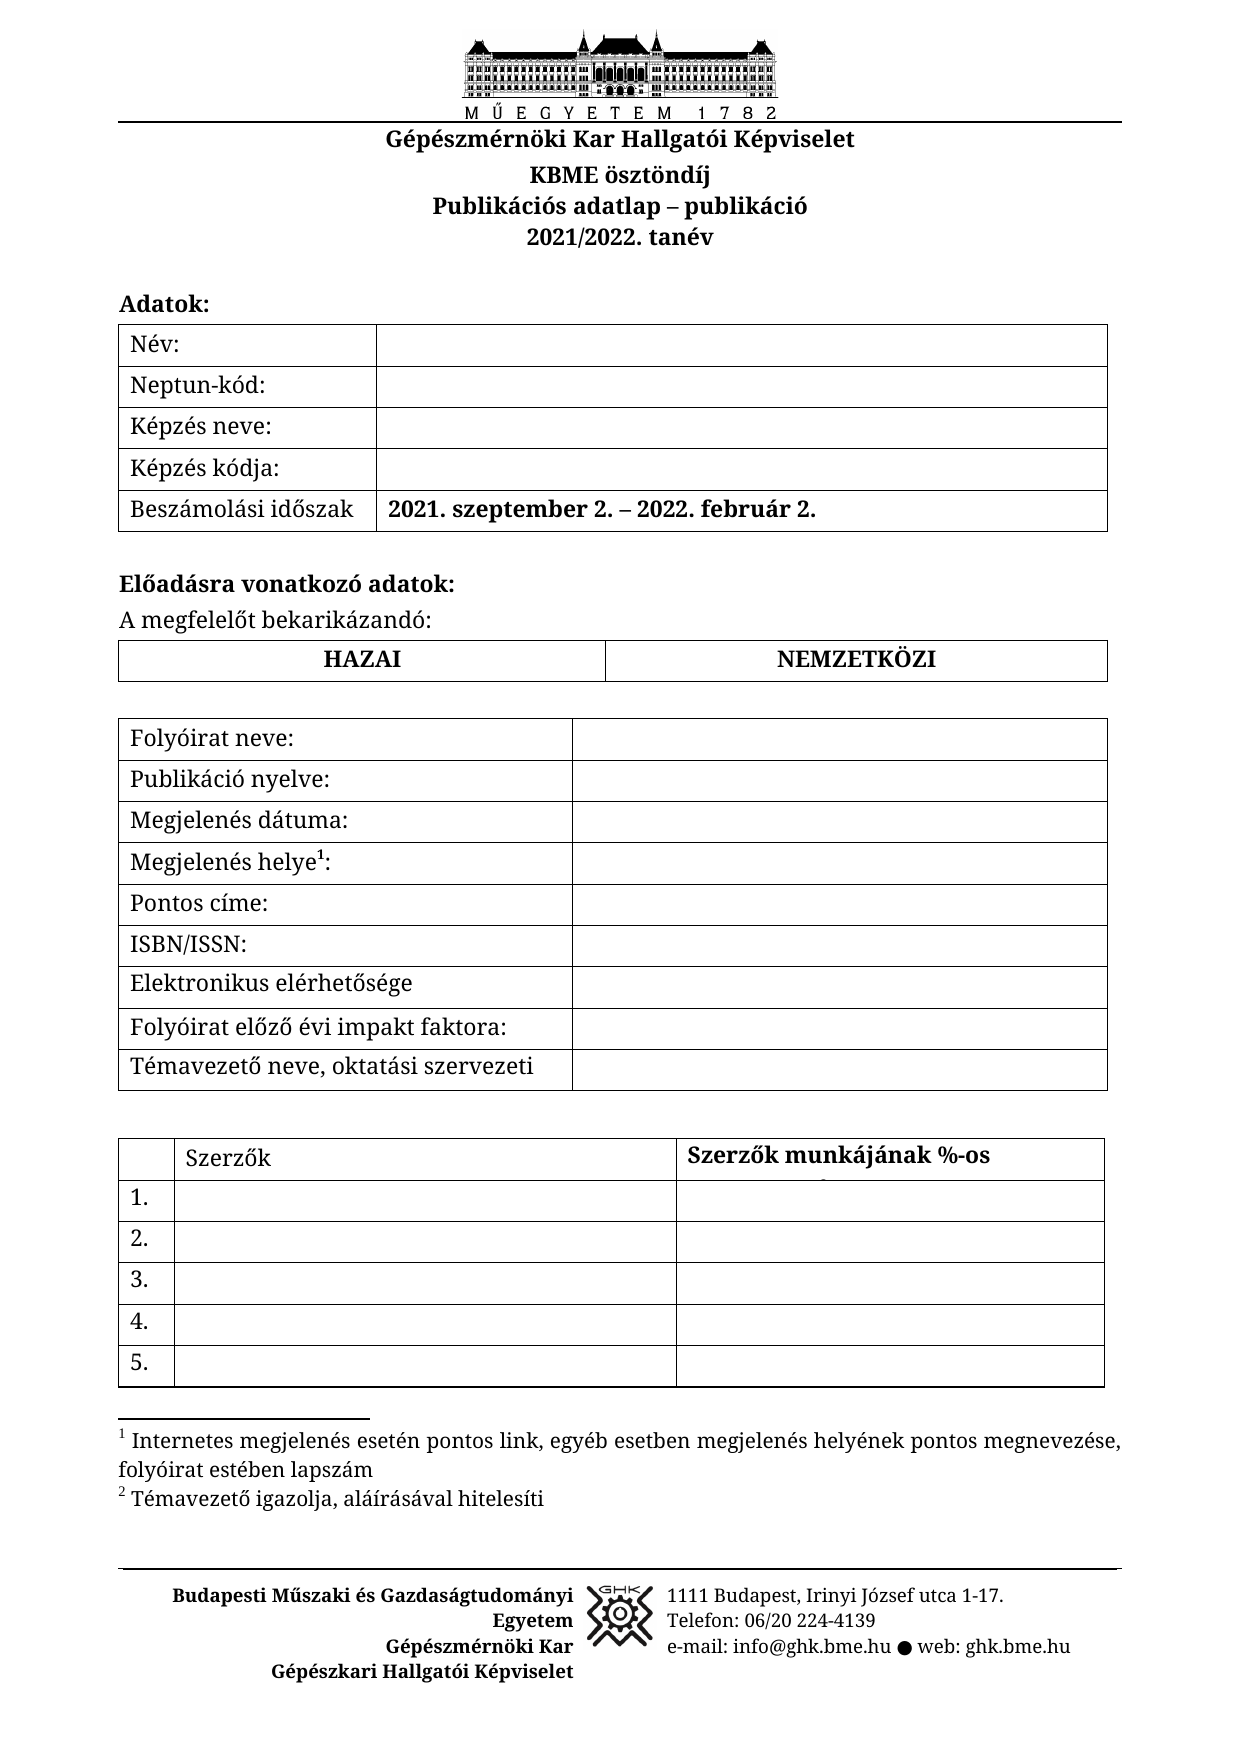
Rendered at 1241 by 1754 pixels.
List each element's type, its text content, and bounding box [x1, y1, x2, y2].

table_cell ISBN/ISSN: [119, 926, 572, 966]
table_cell Pontos címe: [119, 885, 572, 925]
table_cell [677, 1346, 1104, 1386]
table_cell [677, 1181, 1104, 1221]
table_cell [377, 449, 1107, 489]
text Publikációs adatlap – publikáció [118, 190, 1122, 221]
text KBME ösztöndíj [118, 158, 1122, 190]
table_cell Neptun-kód: [119, 367, 376, 407]
table_cell 3. [119, 1263, 174, 1304]
table_cell [175, 1181, 676, 1221]
table_cell [677, 1263, 1104, 1304]
table_cell [677, 1305, 1104, 1345]
table_cell 4. [119, 1305, 174, 1345]
text Gépészmérnöki Kar Hallgatói Képviselet [118, 123, 1122, 154]
table_header Szerzők munkájának %-os megoszlása [677, 1139, 1104, 1179]
picture [582, 1581, 658, 1650]
table_cell Témavezető neve, oktatási szervezeti egysége: [119, 1050, 572, 1090]
table_cell 5. [119, 1346, 174, 1386]
text Adatok: [119, 288, 1122, 319]
table_cell [573, 1050, 1107, 1090]
table_cell Képzés kódja: [119, 449, 376, 489]
table_cell [175, 1346, 676, 1386]
table_cell [573, 926, 1107, 966]
table_cell [573, 802, 1107, 842]
table_header [573, 719, 1107, 759]
table_header Szerzők [175, 1139, 676, 1179]
text A megfelelőt bekarikázandó: [119, 604, 1122, 635]
table_header [377, 325, 1107, 366]
table_cell Folyóirat előző évi impakt faktora: [119, 1009, 572, 1049]
picture [461, 29, 779, 119]
table_cell Megjelenés helye: [119, 843, 572, 883]
table_cell Elektronikus elérhetősége (amennyiben van): [119, 967, 572, 1008]
table_cell [573, 967, 1107, 1008]
text 2021/2022. tanév [118, 221, 1122, 252]
table_cell [573, 885, 1107, 925]
table_header [119, 1139, 174, 1179]
table_cell [175, 1263, 676, 1304]
table_header NEMZETKÖZI [606, 641, 1107, 681]
table_cell [573, 761, 1107, 801]
table_header HAZAI [119, 641, 605, 681]
table_cell [175, 1222, 676, 1262]
table_cell [377, 367, 1107, 407]
table_cell Publikáció nyelve: [119, 761, 572, 801]
table_cell 2. [119, 1222, 174, 1262]
table_cell Képzés neve: [119, 408, 376, 448]
table_cell [677, 1222, 1104, 1262]
table_header Név: [119, 325, 376, 366]
table_header Folyóirat neve: [119, 719, 572, 759]
table_cell Megjelenés dátuma: [119, 802, 572, 842]
text Előadásra vonatkozó adatok: [119, 568, 1122, 599]
table_cell 2021. szeptember 2. – 2022. február 2. [377, 491, 1107, 531]
table_cell 1. [119, 1181, 174, 1221]
table_cell [573, 843, 1107, 883]
table_cell [175, 1305, 676, 1345]
table_cell [377, 408, 1107, 448]
table_cell Beszámolási időszak [119, 491, 376, 531]
table_cell [573, 1009, 1107, 1049]
